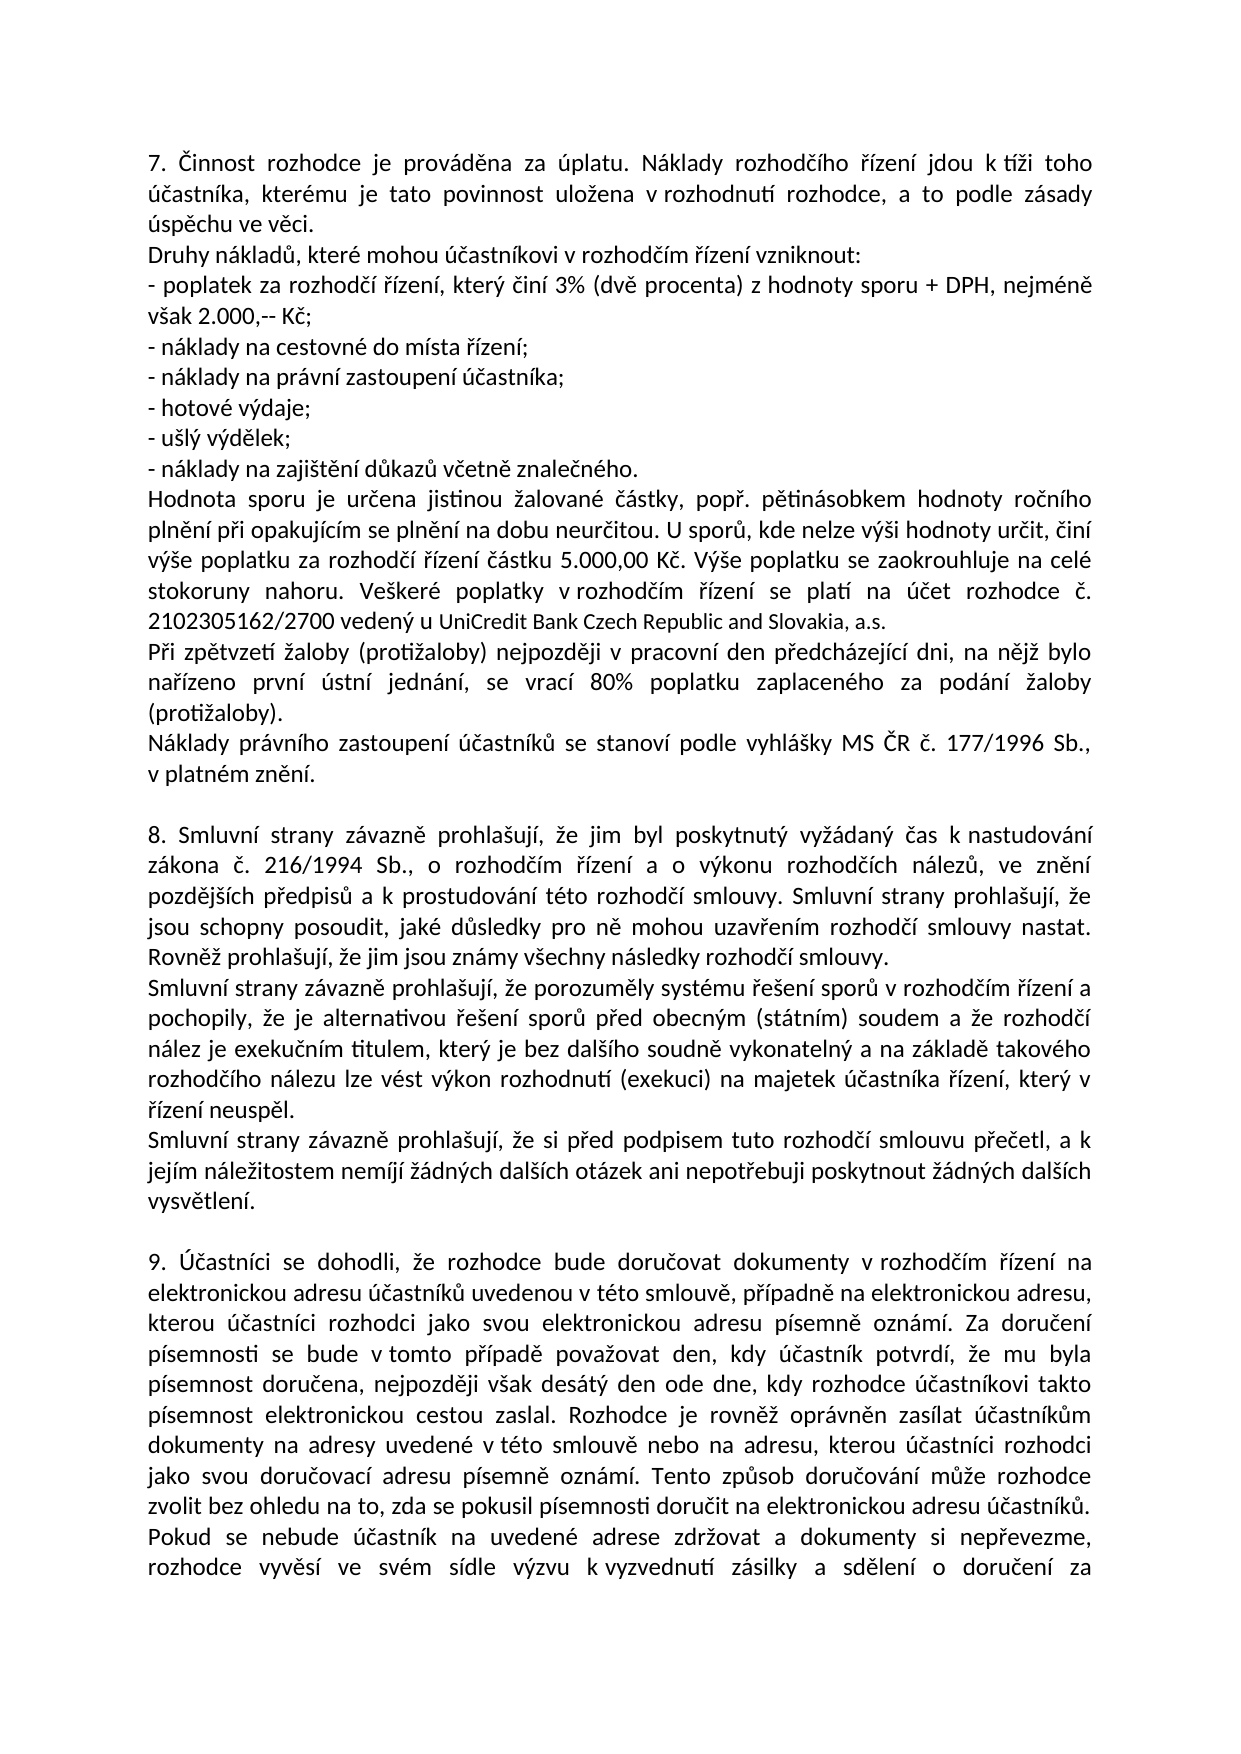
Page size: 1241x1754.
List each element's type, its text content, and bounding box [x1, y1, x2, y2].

text - poplatek za rozhodčí řízení, který činí 3% (dvě procenta) z hodnoty sporu + DPH, nejméně však 2.000,-- Kč; [148, 270, 1093, 331]
text Smluvní strany závazně prohlašují, že porozuměly systému řešení sporů v rozhodčím řízení a pochopily, že je alternativou řešení sporů před obecným (státním) soudem a že rozhodčí nález je exekučním titulem, který je bez dalšího soudně vykonatelný a na základě takového rozhodčího nálezu lze vést výkon rozhodnutí (exekuci) na majetek účastníka řízení, který v řízení neuspěl. [148, 972, 1093, 1124]
text 7. Činnost rozhodce je prováděna za úplatu. Náklady rozhodčího řízení jdou k tíži toho účastníka, kterému je tato povinnost uložena v rozhodnutí rozhodce, a to podle zásady úspěchu ve věci. [148, 148, 1093, 239]
text Smluvní strany závazně prohlašují, že si před podpisem tuto rozhodčí smlouvu přečetl, a k jejím náležitostem nemíjí žádných dalších otázek ani nepotřebuji poskytnout žádných dalších vysvětlení. [148, 1124, 1093, 1216]
text Náklady právního zastoupení účastníků se stanoví podle vyhlášky MS ČR č. 177/1996 Sb., v platném znění. [148, 727, 1093, 788]
text - ušlý výdělek; [148, 422, 1093, 453]
text Při zpětvzetí žaloby (protižaloby) nejpozději v pracovní den předcházející dni, na nějž bylo nařízeno první ústní jednání, se vrací 80% poplatku zaplaceného za podání žaloby (protižaloby). [148, 636, 1093, 727]
text - náklady na právní zastoupení účastníka; [148, 361, 1093, 392]
text Druhy nákladů, které mohou účastníkovi v rozhodčím řízení vzniknout: [148, 239, 1093, 270]
text - náklady na cestovné do místa řízení; [148, 331, 1093, 361]
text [148, 1246, 1093, 1582]
text - hotové výdaje; [148, 392, 1093, 422]
text - náklady na zajištění důkazů včetně znalečného. [148, 453, 1093, 483]
text 8. Smluvní strany závazně prohlašují, že jim byl poskytnutý vyžádaný čas k nastudování zákona č. 216/1994 Sb., o rozhodčím řízení a o výkonu rozhodčích nálezů, ve znění pozdějších předpisů a k prostudování této rozhodčí smlouvy. Smluvní strany prohlašují, že jsou schopny posoudit, jaké důsledky pro ně mohou uzavřením rozhodčí smlouvy nastat. Rovněž prohlašují, že jim jsou známy všechny následky rozhodčí smlouvy. [148, 819, 1093, 972]
text Hodnota sporu je určena jistinou žalované částky, popř. pětinásobkem hodnoty ročního plnění při opakujícím se plnění na dobu neurčitou. U sporů, kde nelze výši hodnoty určit, činí výše poplatku za rozhodčí řízení částku 5.000,00 Kč. Výše poplatku se zaokrouhluje na celé stokoruny nahoru. Veškeré poplatky v rozhodčím řízení se platí na účet rozhodce č. 2102305162/2700 vedený u UniCredit Bank Czech Republic and Slovakia, a.s. [148, 483, 1093, 636]
